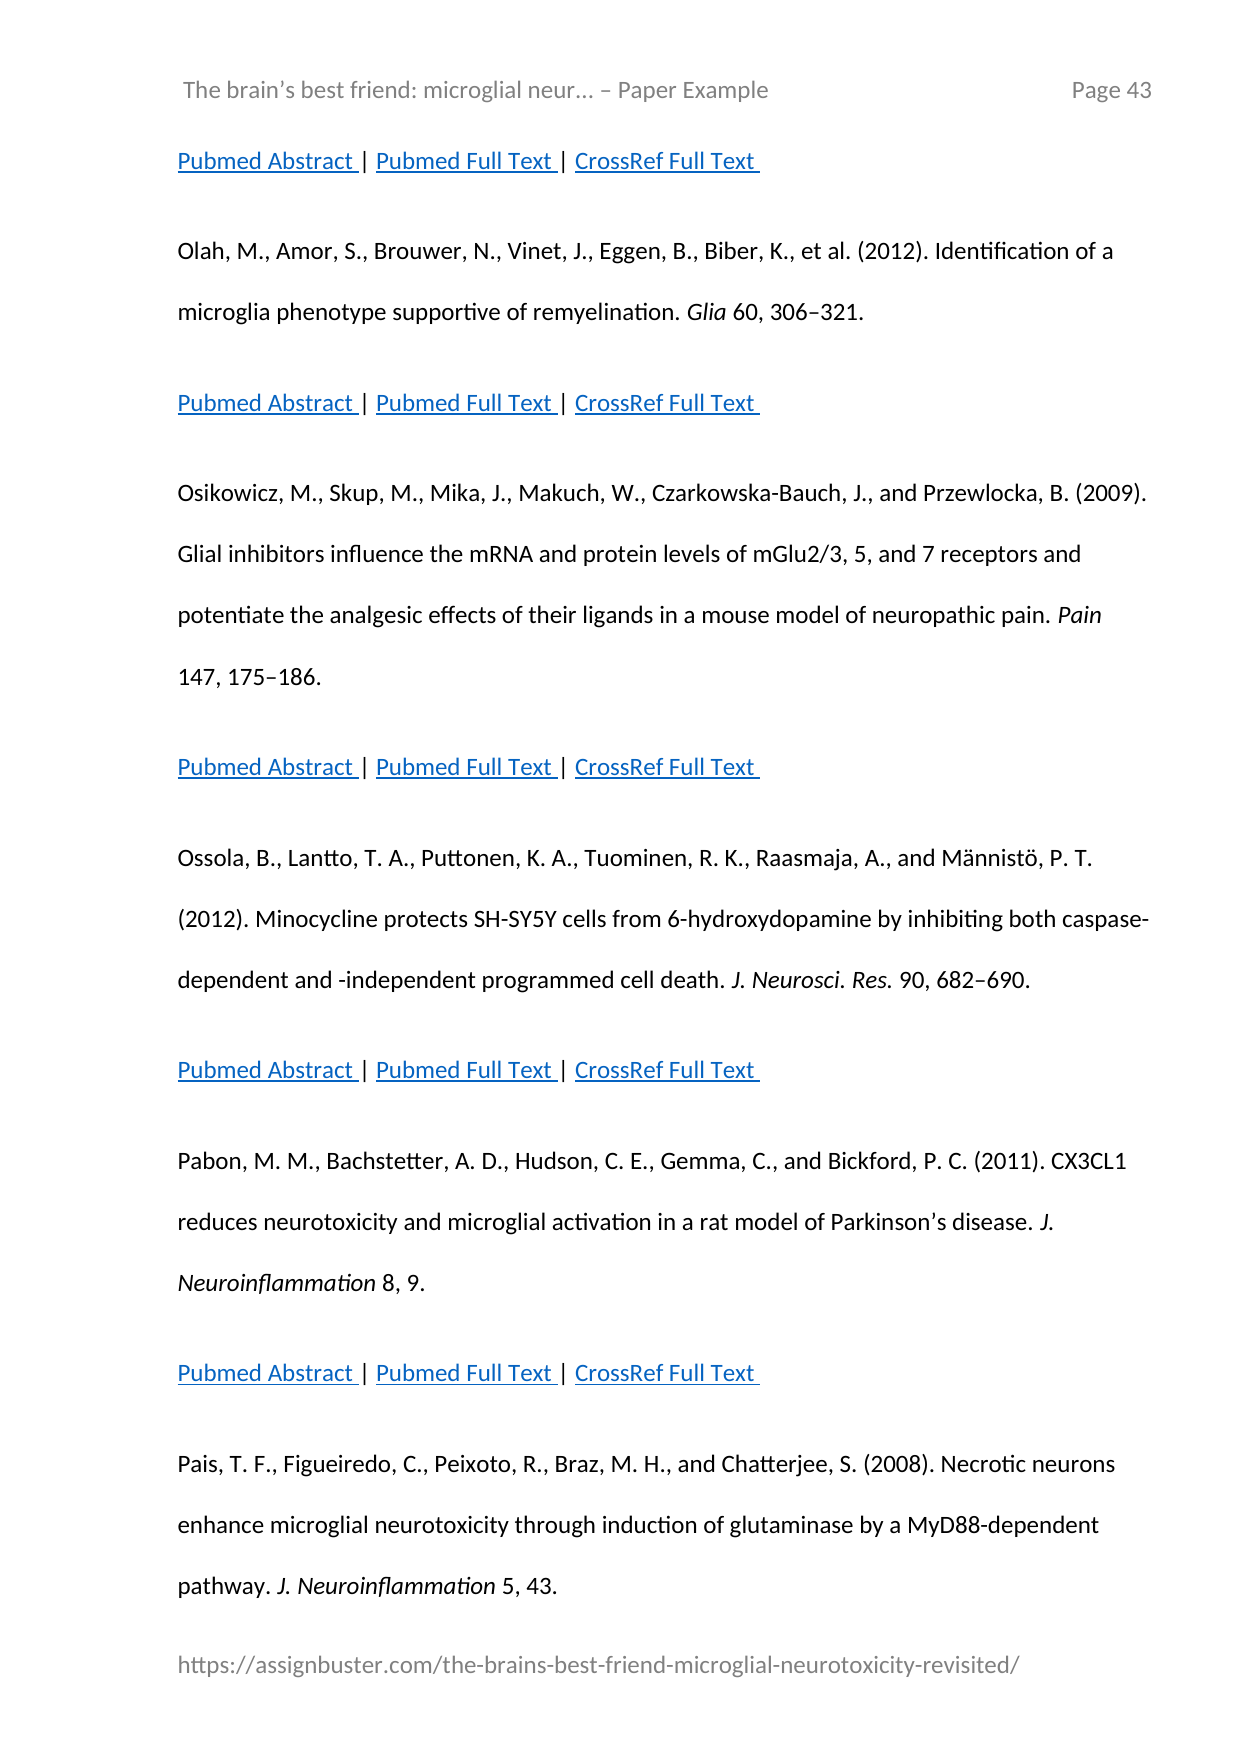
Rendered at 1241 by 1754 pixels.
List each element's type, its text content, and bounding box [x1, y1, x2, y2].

text Pubmed Abstract | Pubmed Full Text | CrossRef Full Text [177, 1054, 1152, 1085]
text Pubmed Abstract | Pubmed Full Text | CrossRef Full Text [177, 1357, 1152, 1388]
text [177, 145, 1152, 176]
text Pubmed Abstract | Pubmed Full Text | CrossRef Full Text [177, 387, 1152, 418]
text Ossola, B., Lantto, T. A., Puttonen, K. A., Tuominen, R. K., Raasmaja, A., and Männistö, P. T. (2012). Minocycline protects SH-SY5Y cells from 6-hydroxydopamine by inhibiting both caspase-dependent and -independent programmed cell death. J. Neurosci. Res. 90, 682–690. [177, 842, 1152, 994]
text Olah, M., Amor, S., Brouwer, N., Vinet, J., Eggen, B., Biber, K., et al. (2012). Identification of a microglia phenotype supportive of remyelination. Glia 60, 306–321. [177, 236, 1152, 327]
text Pubmed Abstract | Pubmed Full Text | CrossRef Full Text [177, 751, 1152, 782]
text Pabon, M. M., Bachstetter, A. D., Hudson, C. E., Gemma, C., and Bickford, P. C. (2011). CX3CL1 reduces neurotoxicity and microglial activation in a rat model of Parkinson’s disease. J. Neuroinflammation 8, 9. [177, 1145, 1152, 1297]
text Pais, T. F., Figueiredo, C., Peixoto, R., Braz, M. H., and Chatterjee, S. (2008). Necrotic neurons enhance microglial neurotoxicity through induction of glutaminase by a MyD88-dependent pathway. J. Neuroinflammation 5, 43. [177, 1448, 1152, 1601]
text Osikowicz, M., Skup, M., Mika, J., Makuch, W., Czarkowska-Bauch, J., and Przewlocka, B. (2009). Glial inhibitors influence the mRNA and protein levels of mGlu2/3, 5, and 7 receptors and potentiate the analgesic effects of their ligands in a mouse model of neuropathic pain. Pain 147, 175–186. [177, 478, 1152, 691]
